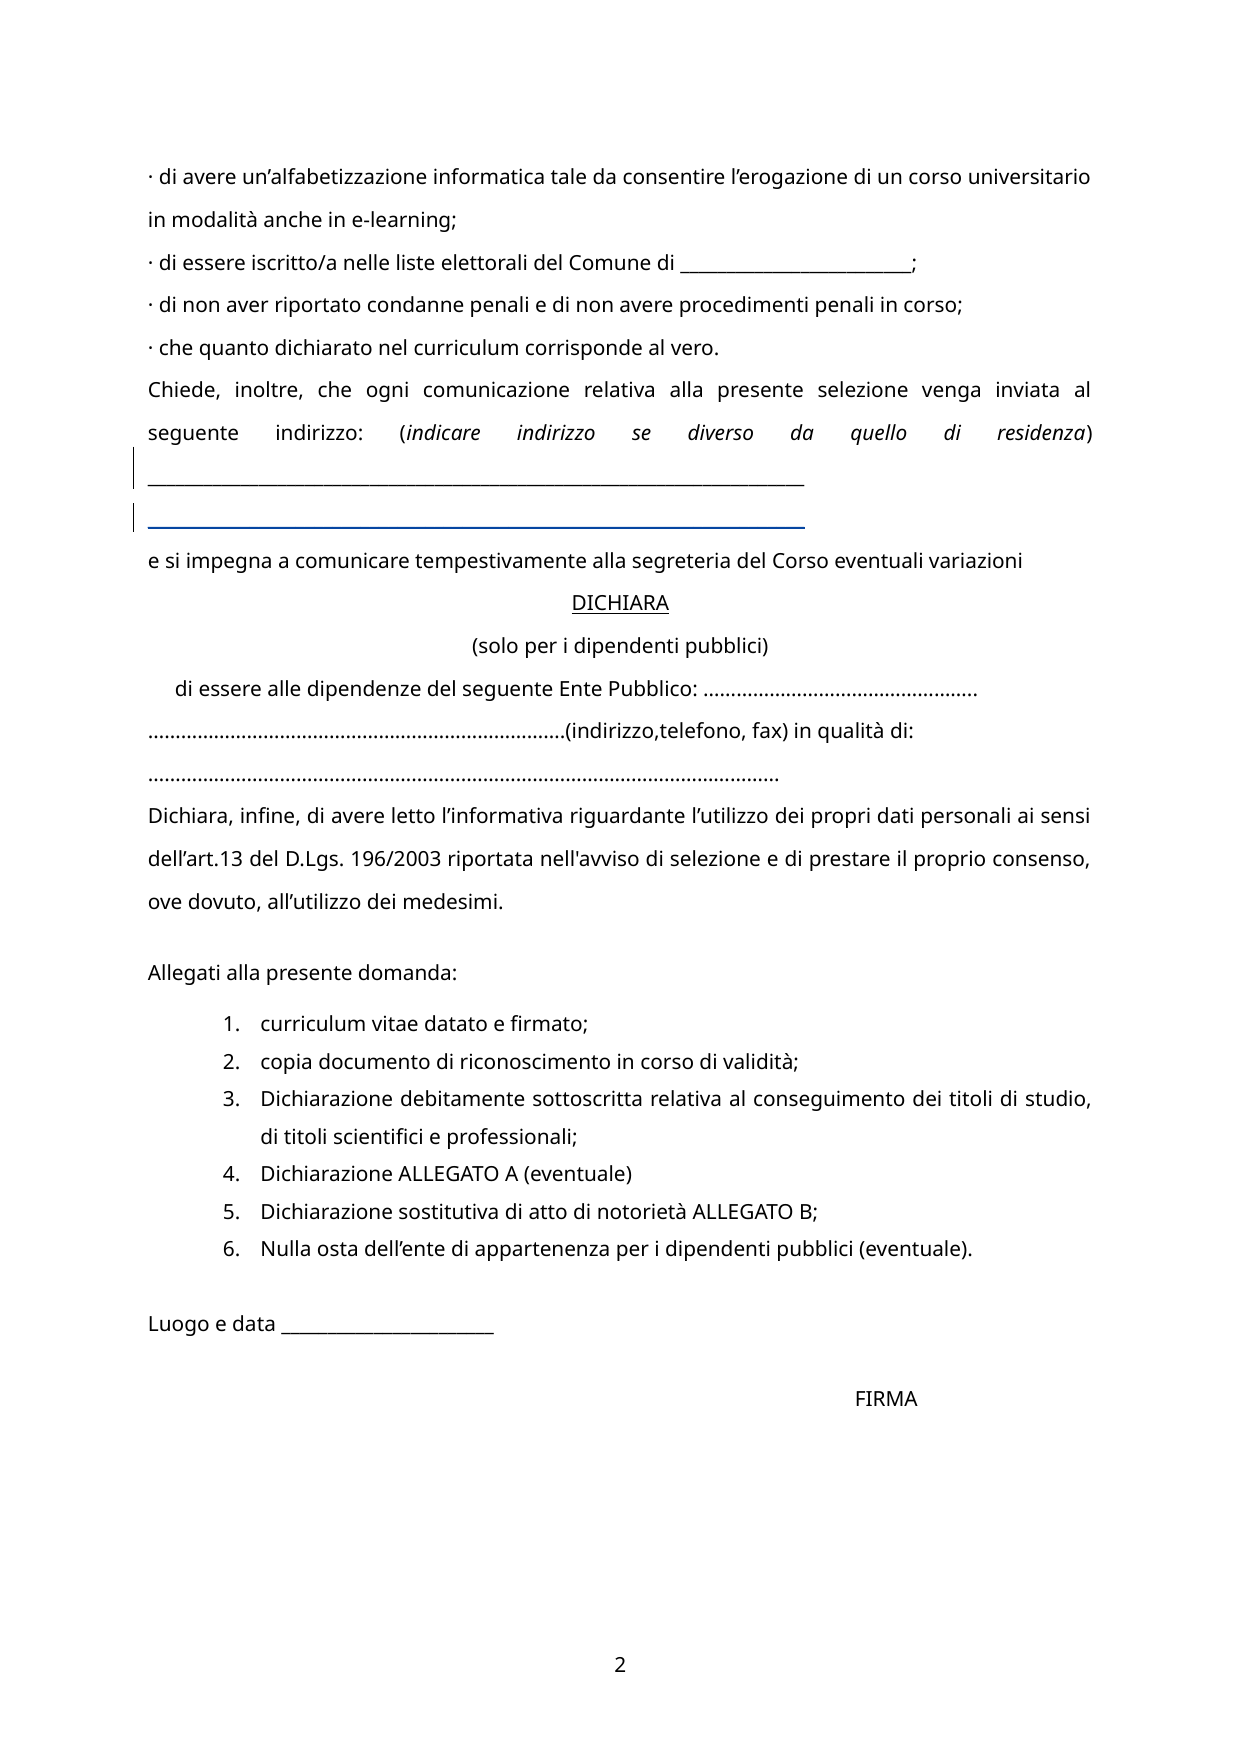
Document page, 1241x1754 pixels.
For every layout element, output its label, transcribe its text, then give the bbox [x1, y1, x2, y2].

text · di essere iscritto/a nelle liste elettorali del Comune di _________________________; [148, 248, 1092, 276]
text Allegati alla presente domanda: [148, 958, 1092, 986]
text e si impegna a comunicare tempestivamente alla segreteria del Corso eventuali variazioni [148, 546, 1092, 574]
list Dichiarazione sostitutiva di atto di notorietà ALLEGATO B; [223, 1188, 1092, 1225]
list Dichiarazione debitamente sottoscritta relativa al conseguimento dei titoli di studio, di titoli scientifici e professionali; [223, 1075, 1092, 1150]
text Luogo e data _______________________ [148, 1300, 1092, 1338]
list Nulla osta dell’ente di appartenenza per i dipendenti pubblici (eventuale). [223, 1225, 1092, 1263]
list curriculum vitae datato e firmato; [223, 1000, 1092, 1038]
list Dichiarazione ALLEGATO A (eventuale) [223, 1150, 1092, 1188]
text Dichiara, infine, di avere letto l’informativa riguardante l’utilizzo dei propri dati personali ai sensi dell’art.13 del D.Lgs. 196/2003 riportata nell'avviso di selezione e di prestare il proprio consenso, ove dovuto, all’utilizzo dei medesimi. [148, 802, 1092, 915]
text Chiede, inoltre, che ogni comunicazione relativa alla presente selezione venga inviata al seguente indirizzo: (indicare indirizzo se diverso da quello di residenza) _______________________________________________________________________ [148, 376, 1092, 489]
text · di non aver riportato condanne penali e di non avere procedimenti penali in corso; [148, 290, 1092, 319]
text FIRMA [679, 1375, 1092, 1413]
list copia documento di riconoscimento in corso di validità; [223, 1038, 1092, 1075]
text di essere alle dipendenze del seguente Ente Pubblico: …………………………………………..………………………………………………………………….(indirizzo,telefono, fax) in qualità di: ………………………………………………….………………………………………………... [148, 674, 1092, 787]
text DICHIARA [148, 588, 1092, 617]
text · che quanto dichiarato nel curriculum corrisponde al vero. [148, 333, 1092, 361]
text · di avere un’alfabetizzazione informatica tale da consentire l’erogazione di un corso universitario in modalità anche in e-learning; [148, 162, 1092, 233]
text (solo per i dipendenti pubblici) [148, 631, 1092, 659]
